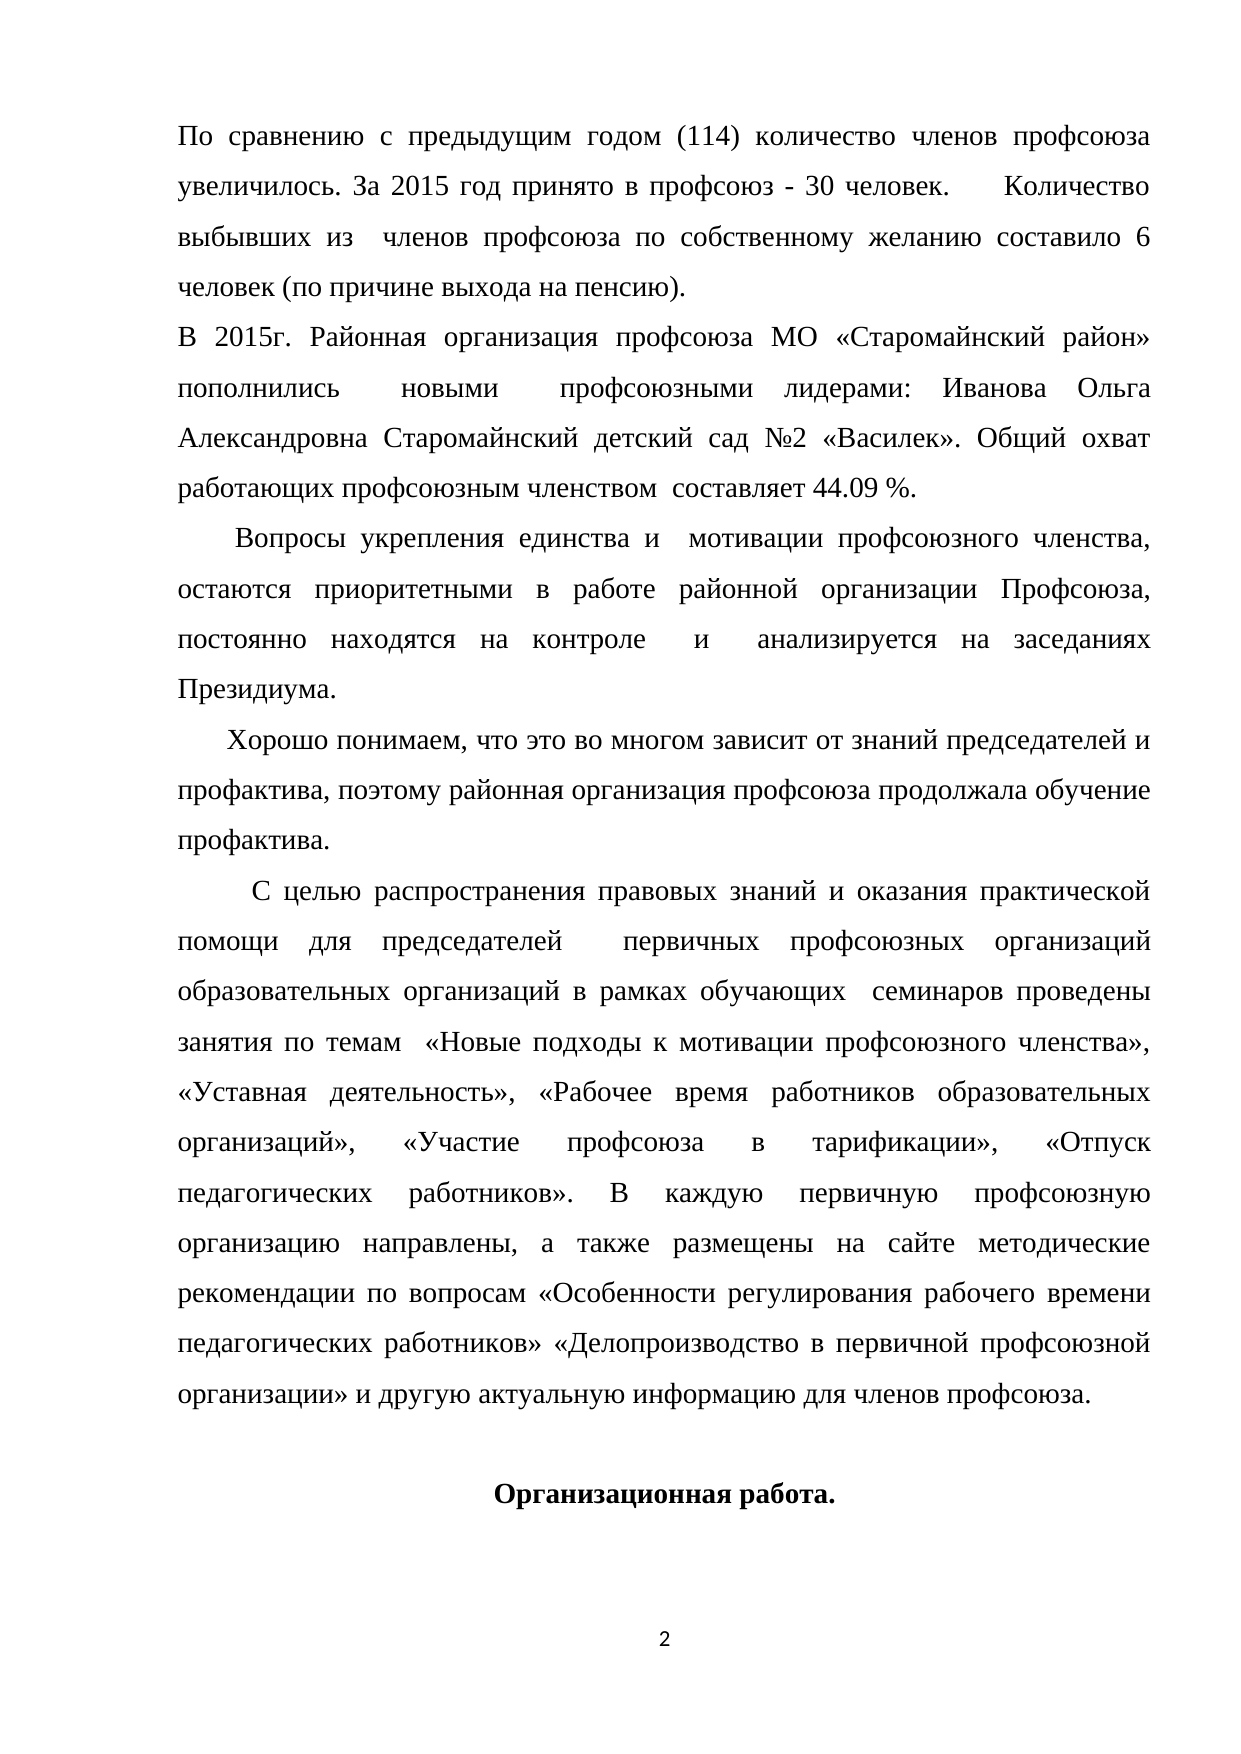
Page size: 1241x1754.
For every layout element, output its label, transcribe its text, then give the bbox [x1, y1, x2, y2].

text В 2015г. Районная организация профсоюза МО «Старомайнский район» пополнились новыми профсоюзными лидерами: Иванова Ольга Александровна Старомайнский детский сад №2 «Василек». Общий охват работающих профсоюзным членством составляет 44.09 %. [177, 319, 1152, 504]
text По сравнению с предыдущим годом (114) количество членов профсоюза увеличилось. За 2015 год принято в профсоюз - 30 человек. Количество выбывших из членов профсоюза по собственному желанию составило 6 человек (по причине выхода на пенсию). [177, 118, 1152, 303]
text Вопросы укрепления единства и мотивации профсоюзного членства, остаются приоритетными в работе районной организации Профсоюза, постоянно находятся на контроле и анализируется на заседаниях Президиума. [177, 521, 1152, 705]
text Хорошо понимаем, что это во многом зависит от знаний председателей и профактива, поэтому районная организация профсоюза продолжала обучение профактива. [177, 722, 1152, 856]
text С целью распространения правовых знаний и оказания практической помощи для председателей первичных профсоюзных организаций образовательных организаций в рамках обучающих семинаров проведены занятия по темам «Новые подходы к мотивации профсоюзного членства», «Уставная деятельность», «Рабочее время работников образовательных организаций», «Участие профсоюза в тарификации», «Отпуск педагогических работников». В каждую первичную профсоюзную организацию направлены, а также размещены на сайте методические рекомендации по вопросам «Особенности регулирования рабочего времени педагогических работников» «Делопроизводство в первичной профсоюзной организации» и другую актуальную информацию для членов профсоюза. [177, 873, 1152, 1409]
text Организационная работа. [177, 1477, 1152, 1510]
